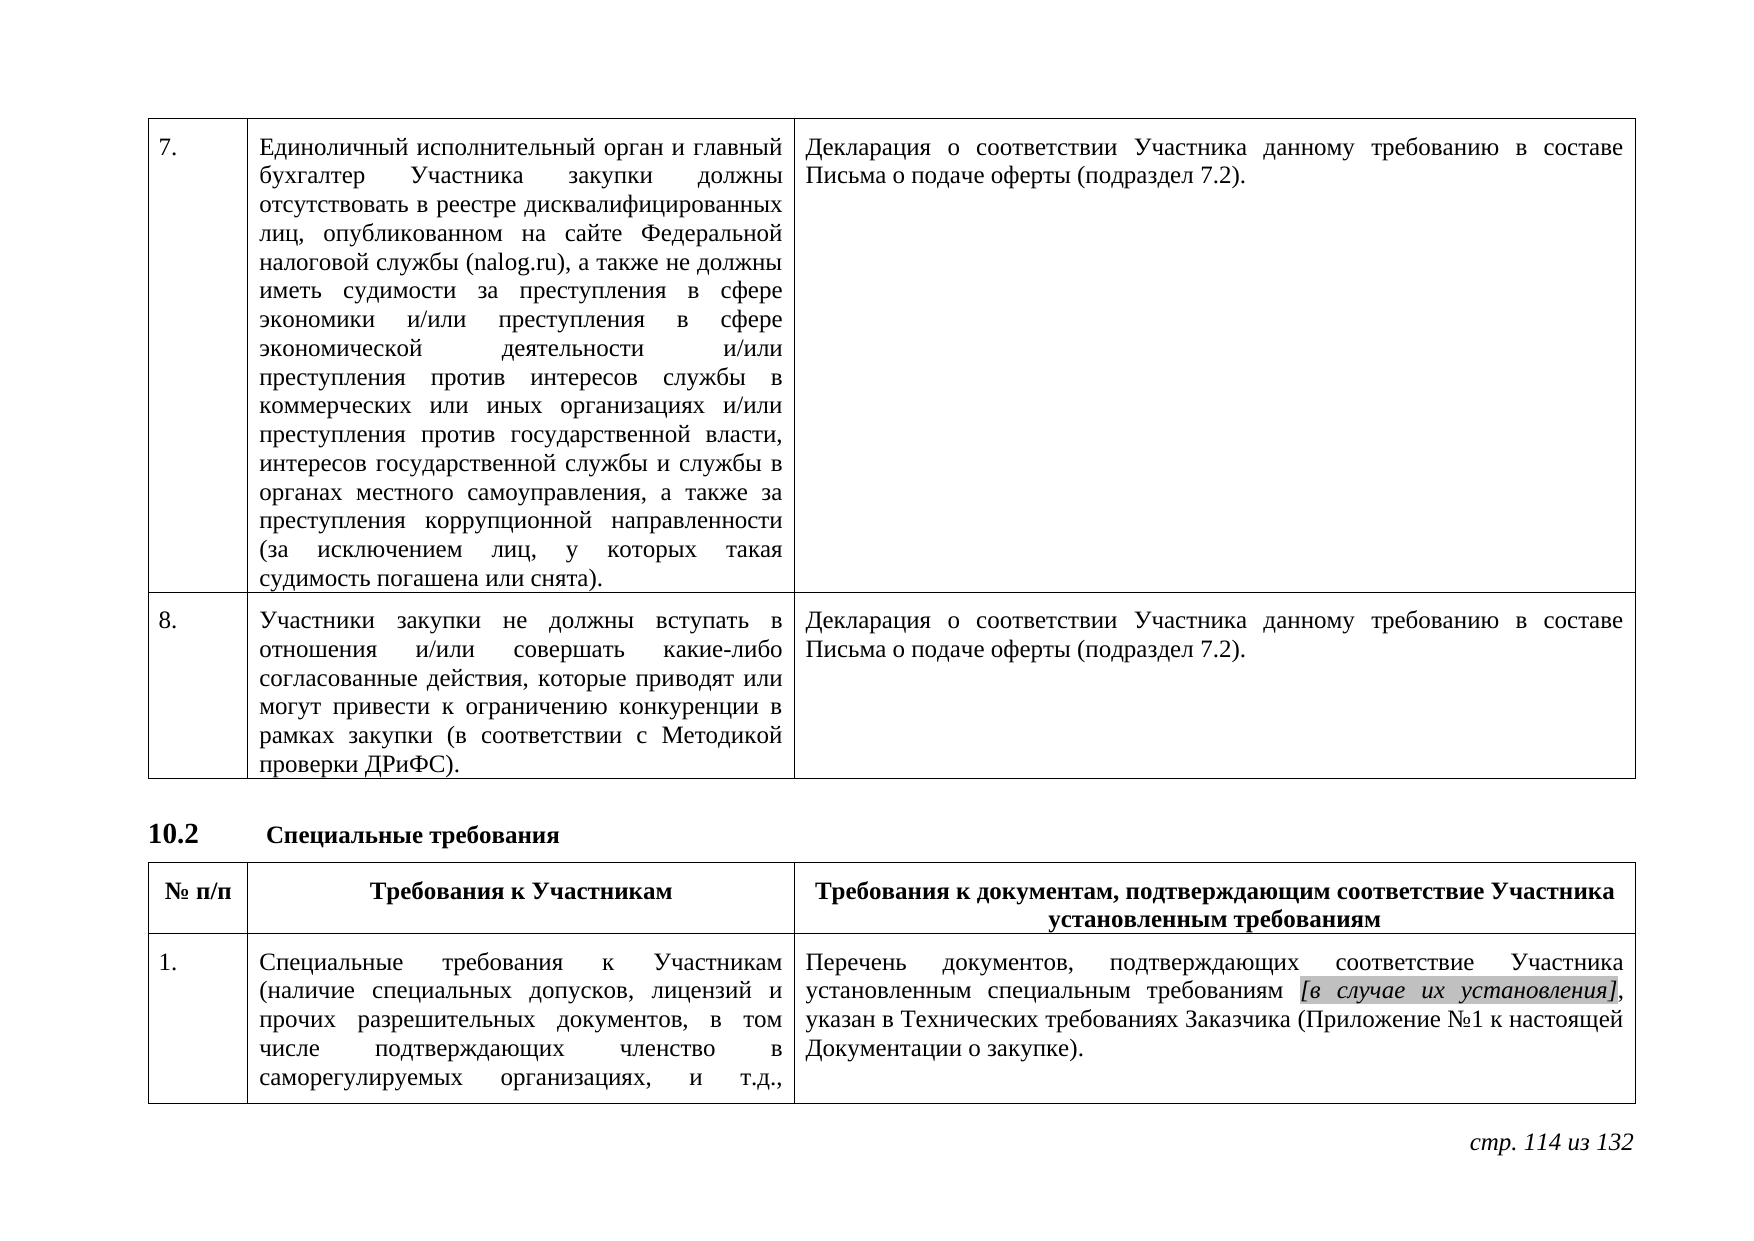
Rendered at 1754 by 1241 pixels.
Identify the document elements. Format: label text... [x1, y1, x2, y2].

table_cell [795, 934, 1635, 1103]
table_cell Единоличный исполнительный орган и главный бухгалтер Участника закупки должны отсутствовать в реестре дисквалифицированных лиц, опубликованном на сайте Федеральной налоговой службы (nalog.ru), а также не должны иметь судимости за преступления в сфере экономики и/или преступления в сфере экономической деятельности и/или преступления против интересов службы в коммерческих или иных организациях и/или преступления против государственной власти, интересов государственной службы и службы в органах местного самоуправления, а также за преступления коррупционной направленности (за исключением лиц, у которых такая судимость погашена или снята). [248, 119, 794, 592]
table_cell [795, 119, 1635, 592]
table_cell Декларация о соответствии Участника данному требованию в составе Письма о подаче оферты (подраздел 7.2). [795, 593, 1635, 778]
table_header № п/п [149, 863, 247, 933]
table_cell [149, 119, 247, 592]
table_cell [149, 593, 247, 778]
table_header Требования к Участникам [248, 863, 794, 933]
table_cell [248, 934, 794, 1103]
subtitle Специальные требования [148, 816, 1636, 850]
table_cell [149, 934, 247, 1103]
table_cell Участники закупки не должны вступать в отношения и/или совершать какие-либо согласованные действия, которые приводят или могут привести к ограничению конкуренции в рамках закупки (в соответствии с Методикой проверки ДРиФС). [248, 593, 794, 778]
table_header Требования к документам, подтверждающим соответствие Участника установленным требованиям [795, 863, 1635, 933]
